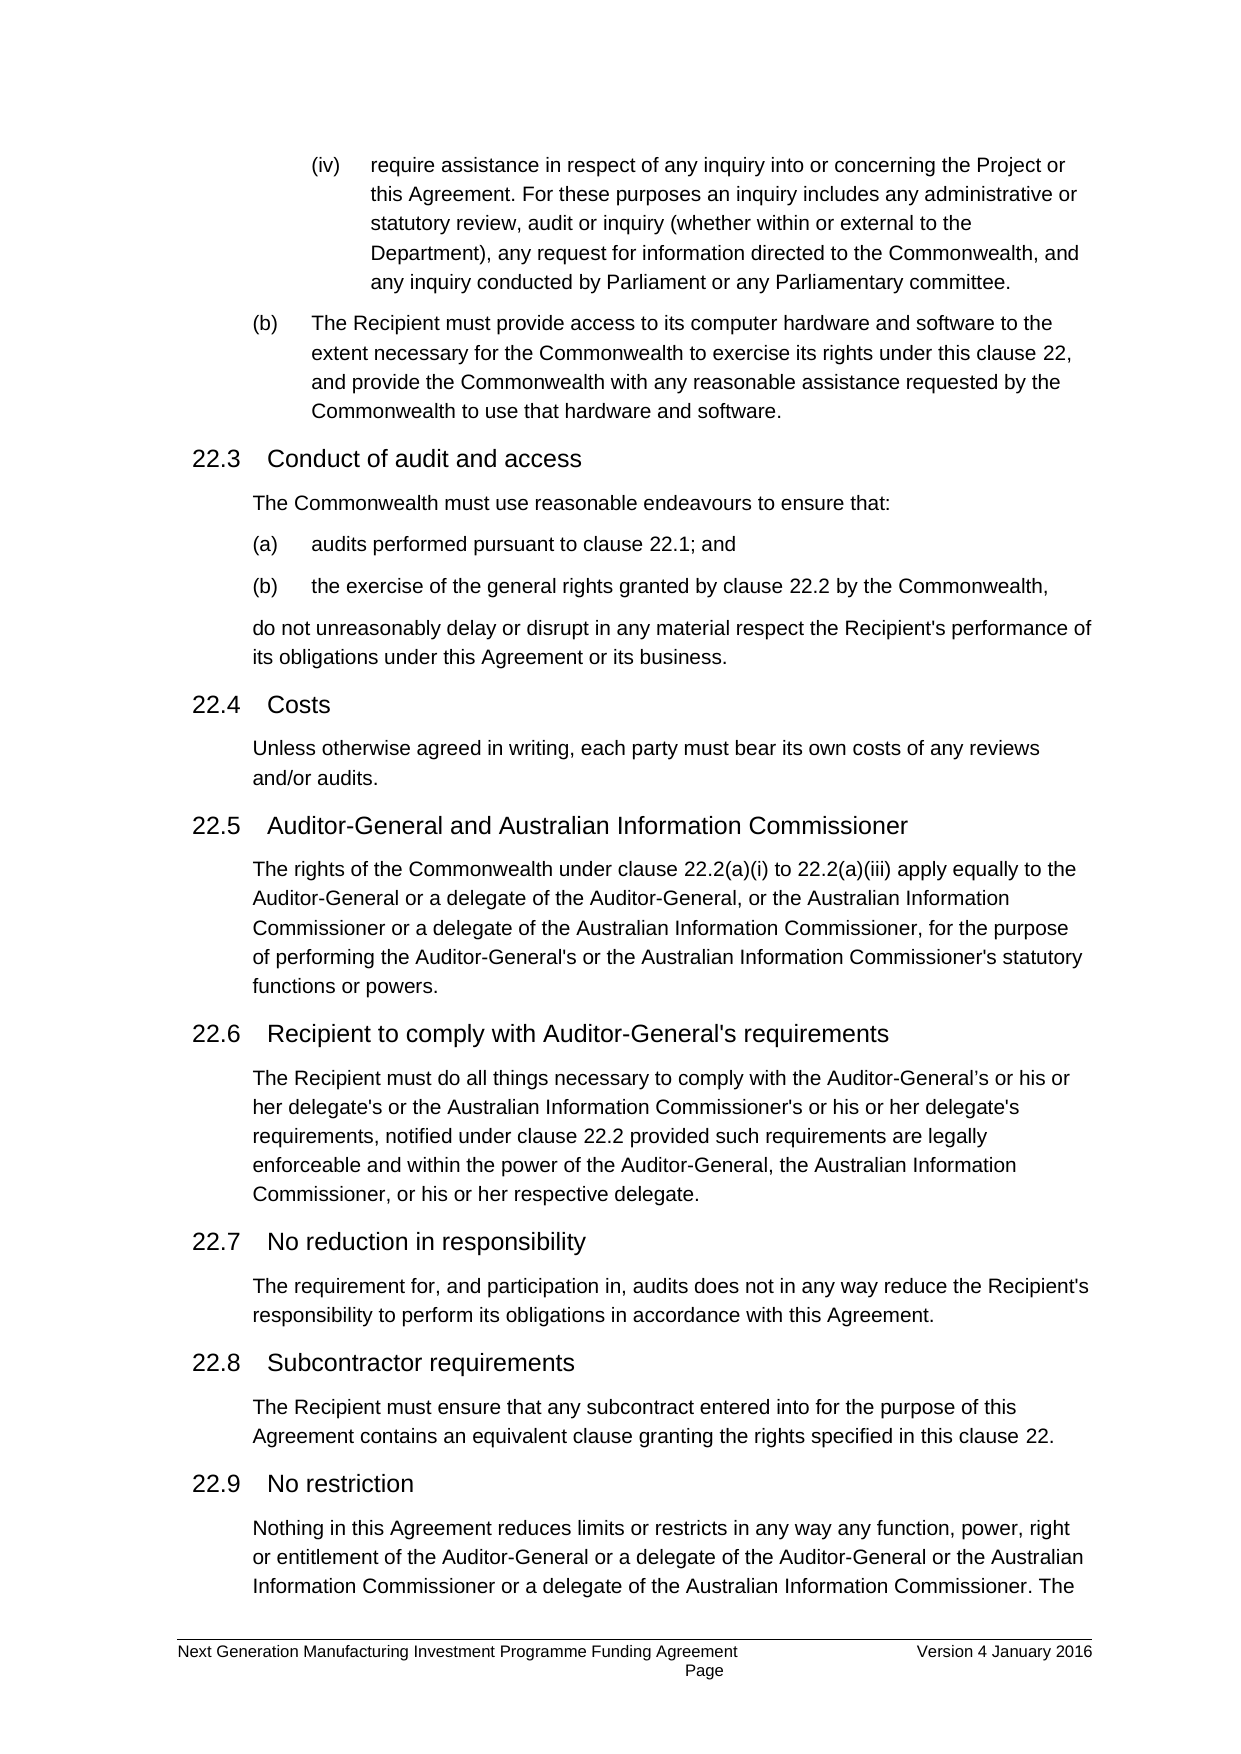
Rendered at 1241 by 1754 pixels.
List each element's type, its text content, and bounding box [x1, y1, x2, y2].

list The Recipient must provide access to its computer hardware and software to the extent necessary for the Commonwealth to exercise its rights under this clause 22, and provide the Commonwealth with any reasonable assistance requested by the Commonwealth to use that hardware and software. [252, 306, 1092, 423]
text The rights of the Commonwealth under clause 22.2(a)(i) to 22.2(a)(iii) apply equally to the Auditor-General or a delegate of the Auditor-General, or the Australian Information Commissioner or a delegate of the Australian Information Commissioner, for the purpose of performing the Auditor-General's or the Australian Information Commissioner's statutory functions or powers. [252, 852, 1092, 998]
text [252, 1510, 1092, 1598]
text The Recipient must ensure that any subcontract entered into for the purpose of this Agreement contains an equivalent clause granting the rights specified in this clause 22. [252, 1389, 1092, 1448]
subtitle Costs [192, 689, 1092, 718]
text Unless otherwise agreed in writing, each party must bear its own costs of any reviews and/or audits. [252, 731, 1092, 789]
text do not unreasonably delay or disrupt in any material respect the Recipient's performance of its obligations under this Agreement or its business. [252, 610, 1092, 668]
subtitle No restriction [192, 1468, 1092, 1498]
list audits performed pursuant to clause 22.1; and [252, 527, 1092, 556]
subtitle Conduct of audit and access [192, 443, 1092, 473]
list require assistance in respect of any inquiry into or concerning the Project or this Agreement. For these purposes an inquiry includes any administrative or statutory review, audit or inquiry (whether within or external to the Department), any request for information directed to the Commonwealth, and any inquiry conducted by Parliament or any Parliamentary committee. [311, 148, 1092, 293]
text The requirement for, and participation in, audits does not in any way reduce the Recipient's responsibility to perform its obligations in accordance with this Agreement. [252, 1268, 1092, 1327]
text The Recipient must do all things necessary to comply with the Auditor-General’s or his or her delegate's or the Australian Information Commissioner's or his or her delegate's requirements, notified under clause 22.2 provided such requirements are legally enforceable and within the power of the Auditor-General, the Australian Information Commissioner, or his or her respective delegate. [252, 1060, 1092, 1206]
text The Commonwealth must use reasonable endeavours to ensure that: [252, 485, 1092, 514]
subtitle No reduction in responsibility [192, 1227, 1092, 1256]
subtitle Auditor-General and Australian Information Commissioner [192, 810, 1092, 839]
subtitle Subcontractor requirements [192, 1348, 1092, 1377]
list the exercise of the general rights granted by clause 22.2 by the Commonwealth, [252, 568, 1092, 598]
subtitle Recipient to comply with Auditor-General's requirements [192, 1018, 1092, 1048]
